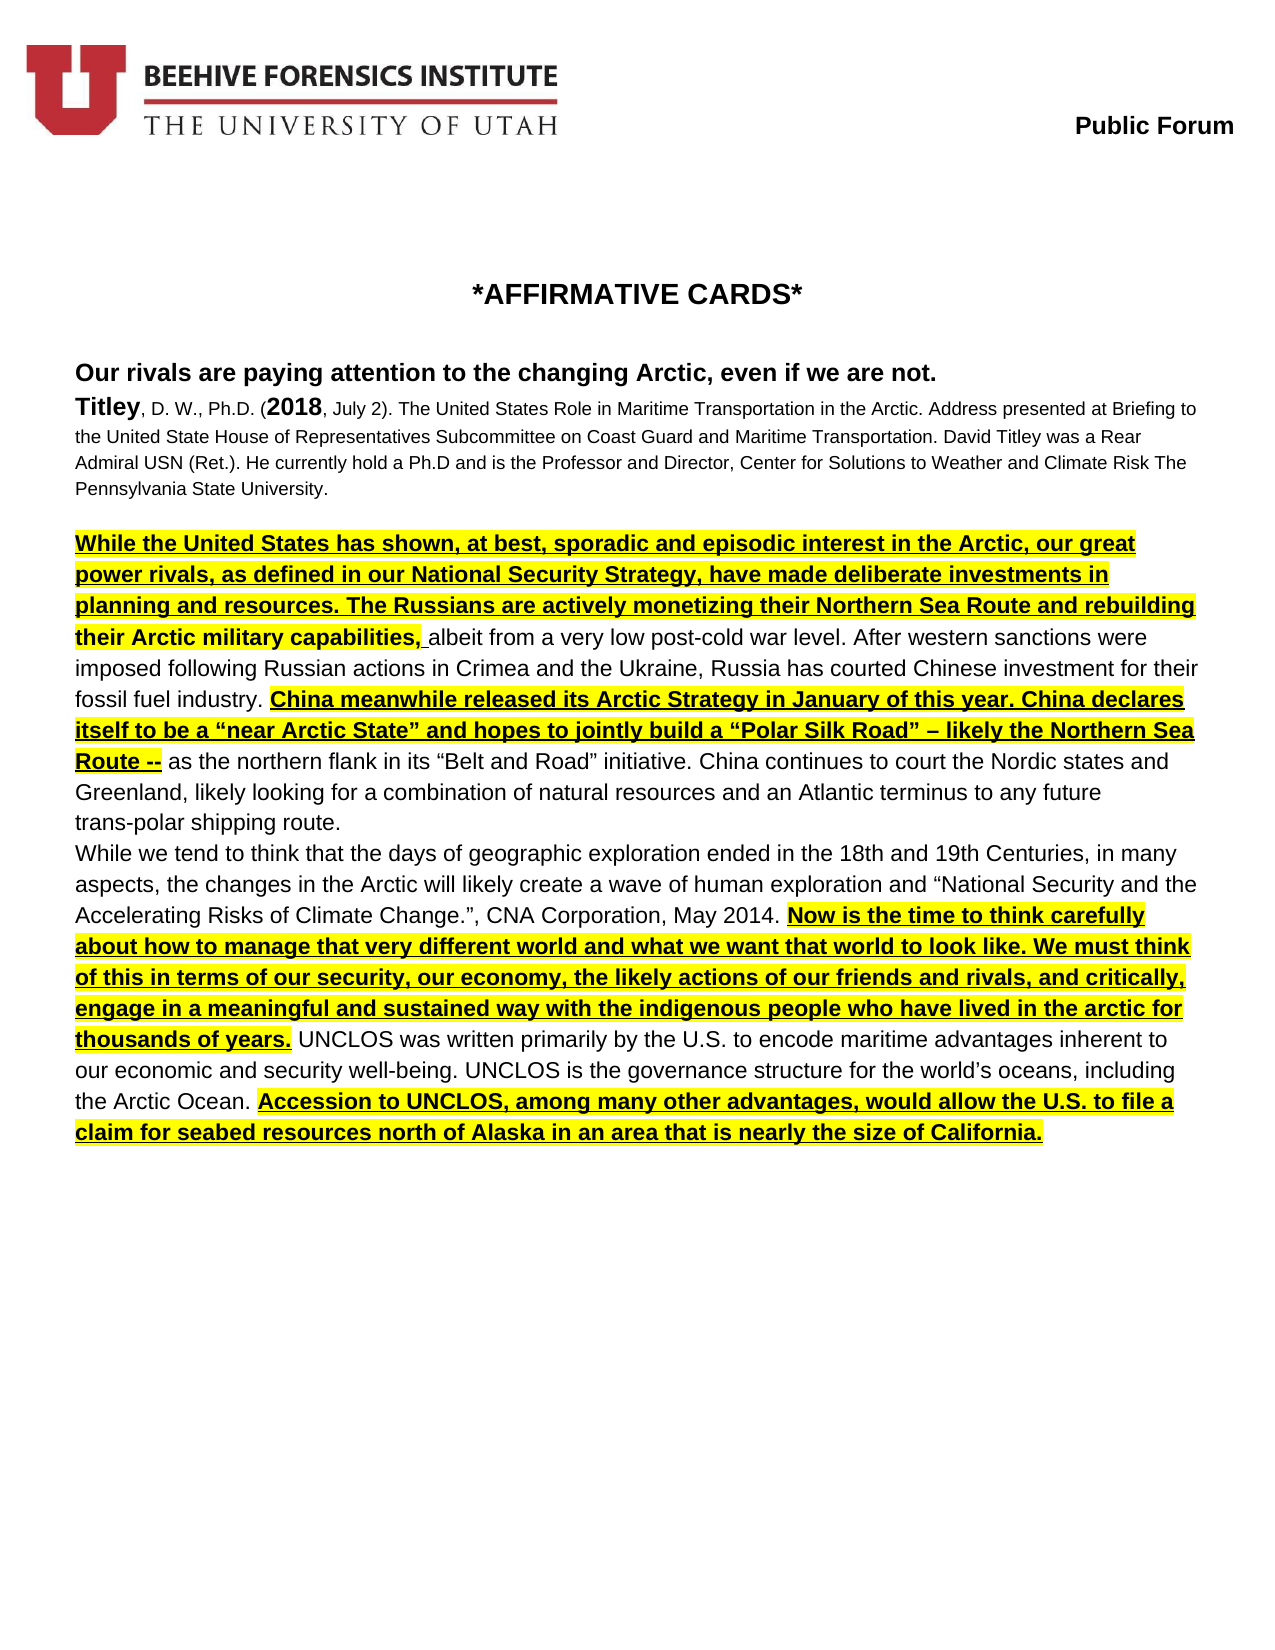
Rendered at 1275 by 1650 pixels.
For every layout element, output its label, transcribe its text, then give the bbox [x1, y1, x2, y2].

text While the United States has shown, at best, sporadic and episodic interest in the Arctic, our great power rivals, as defined in our National Security Strategy, have made deliberate investments in planning and resources. The Russians are actively monetizing their Northern Sea Route and rebuilding their Arctic military capabilities, albeit from a very low post-cold war level. After western sanctions were imposed following Russian actions in Crimea and the Ukraine, Russia has courted Chinese investment for their fossil fuel industry. China meanwhile released its Arctic Strategy in January of this year. China declares itself to be a “near Arctic State” and hopes to jointly build a “Polar Silk Road” – likely the Northern Sea Route -- as the northern flank in its “Belt and Road” initiative. China continues to court the Nordic states and Greenland, likely looking for a combination of natural resources and an Atlantic terminus to any future [75, 530, 1201, 805]
subtitle *AFFIRMATIVE CARDS* [64, 277, 1210, 311]
text While we tend to think that the days of geographic exploration ended in the 18th and 19th Centuries, in many aspects, the changes in the Arctic will likely create a wave of human exploration and “National Security and the Accelerating Risks of Climate Change.”, CNA Corporation, May 2014. Now is the time to think carefully about how to manage that very different world and what we want that world to look like. We must think of this in terms of our security, our economy, the likely actions of our friends and rivals, and critically, engage in a meaningful and sustained way with the indigenous people who have lived in the arctic for thousands of years. UNCLOS was written primarily by the U.S. to encode maritime advantages inherent to our economic and security well-being. UNCLOS is the governance structure for the world’s oceans, including the Arctic Ocean. Accession to UNCLOS, among many other advantages, would allow the U.S. to file a claim for seabed resources north of Alaska in an area that is nearly the size of California. [75, 840, 1199, 1146]
text trans-polar shipping route. [75, 810, 1210, 835]
picture [26, 45, 558, 135]
subtitle Our rivals are paying attention to the changing Arctic, even if we are not. [75, 358, 1210, 386]
text Titley, D. W., Ph.D. (2018, July 2). The United States Role in Maritime Transportation in the Arctic. Address presented at Briefing to the United State House of Representatives Subcommittee on Coast Guard and Maritime Transportation. David Titley was a Rear Admiral USN (Ret.). He currently hold a Ph.D and is the Professor and Director, Center for Solutions to Weather and Climate Risk The Pennsylvania State University. [75, 392, 1198, 499]
